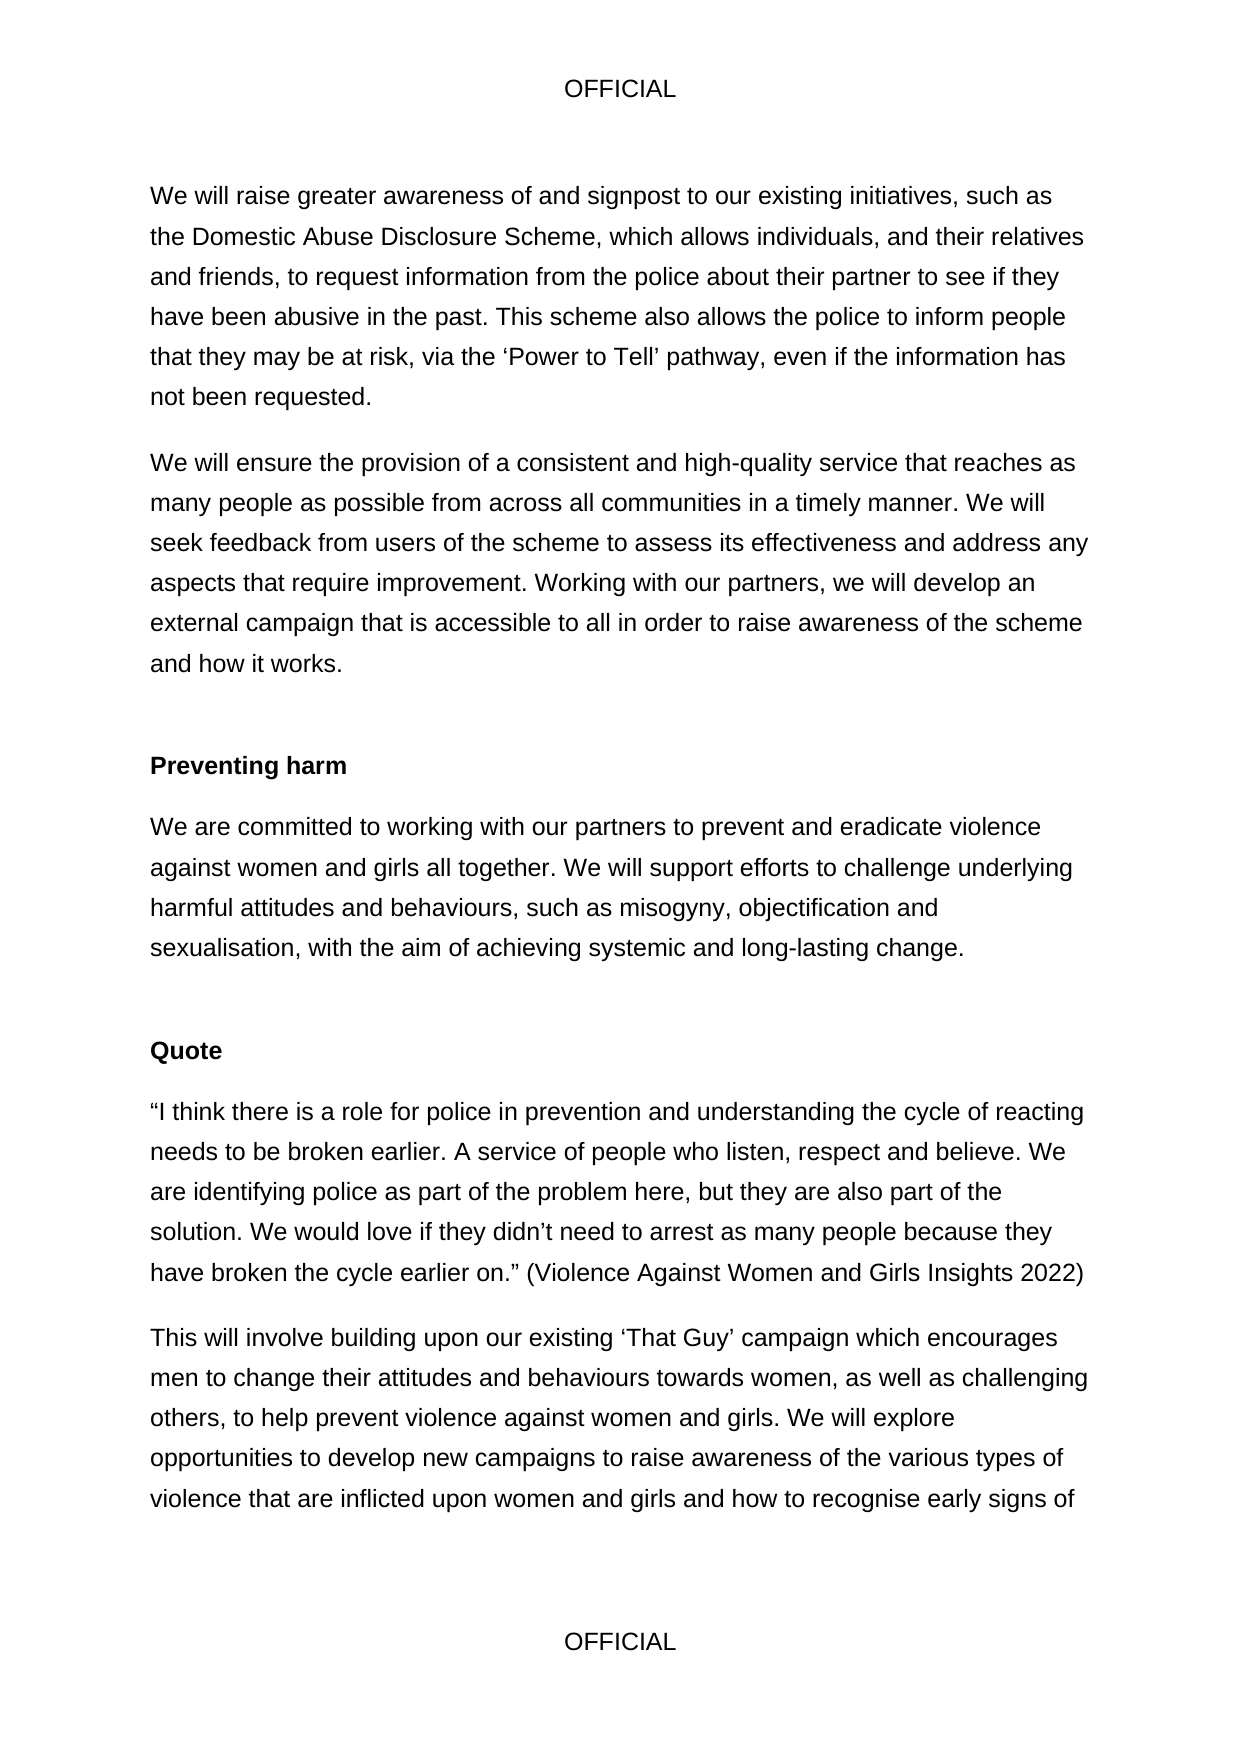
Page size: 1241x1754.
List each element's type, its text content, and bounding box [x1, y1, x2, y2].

text We will ensure the provision of a consistent and high-quality service that reaches as many people as possible from across all communities in a timely manner. We will seek feedback from users of the scheme to assess its effectiveness and address any aspects that require improvement. Working with our partners, we will develop an external campaign that is accessible to all in order to raise awareness of the scheme and how it works. [150, 447, 1090, 677]
text “I think there is a role for police in prevention and understanding the cycle of reacting needs to be broken earlier. A service of people who listen, respect and believe. We are identifying police as part of the problem here, but they are also part of the solution. We would love if they didn’t need to arrest as many people because they have broken the cycle earlier on.” (Violence Against Women and Girls Insights 2022) [150, 1097, 1090, 1286]
text We are committed to working with our partners to prevent and eradicate violence against women and girls all together. We will support efforts to challenge underlying harmful attitudes and behaviours, such as misogyny, objectification and sexualisation, with the aim of achieving systemic and long-lasting change. [150, 812, 1090, 962]
subtitle Preventing harm [150, 751, 1090, 780]
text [150, 1323, 1090, 1512]
text We will raise greater awareness of and signpost to our existing initiatives, such as the Domestic Abuse Disclosure Scheme, which allows individuals, and their relatives and friends, to request information from the police about their partner to see if they have been abusive in the past. This scheme also allows the police to inform people that they may be at risk, via the ‘Power to Tell’ pathway, even if the information has not been requested. [150, 181, 1090, 411]
subtitle Quote [150, 1036, 1090, 1064]
